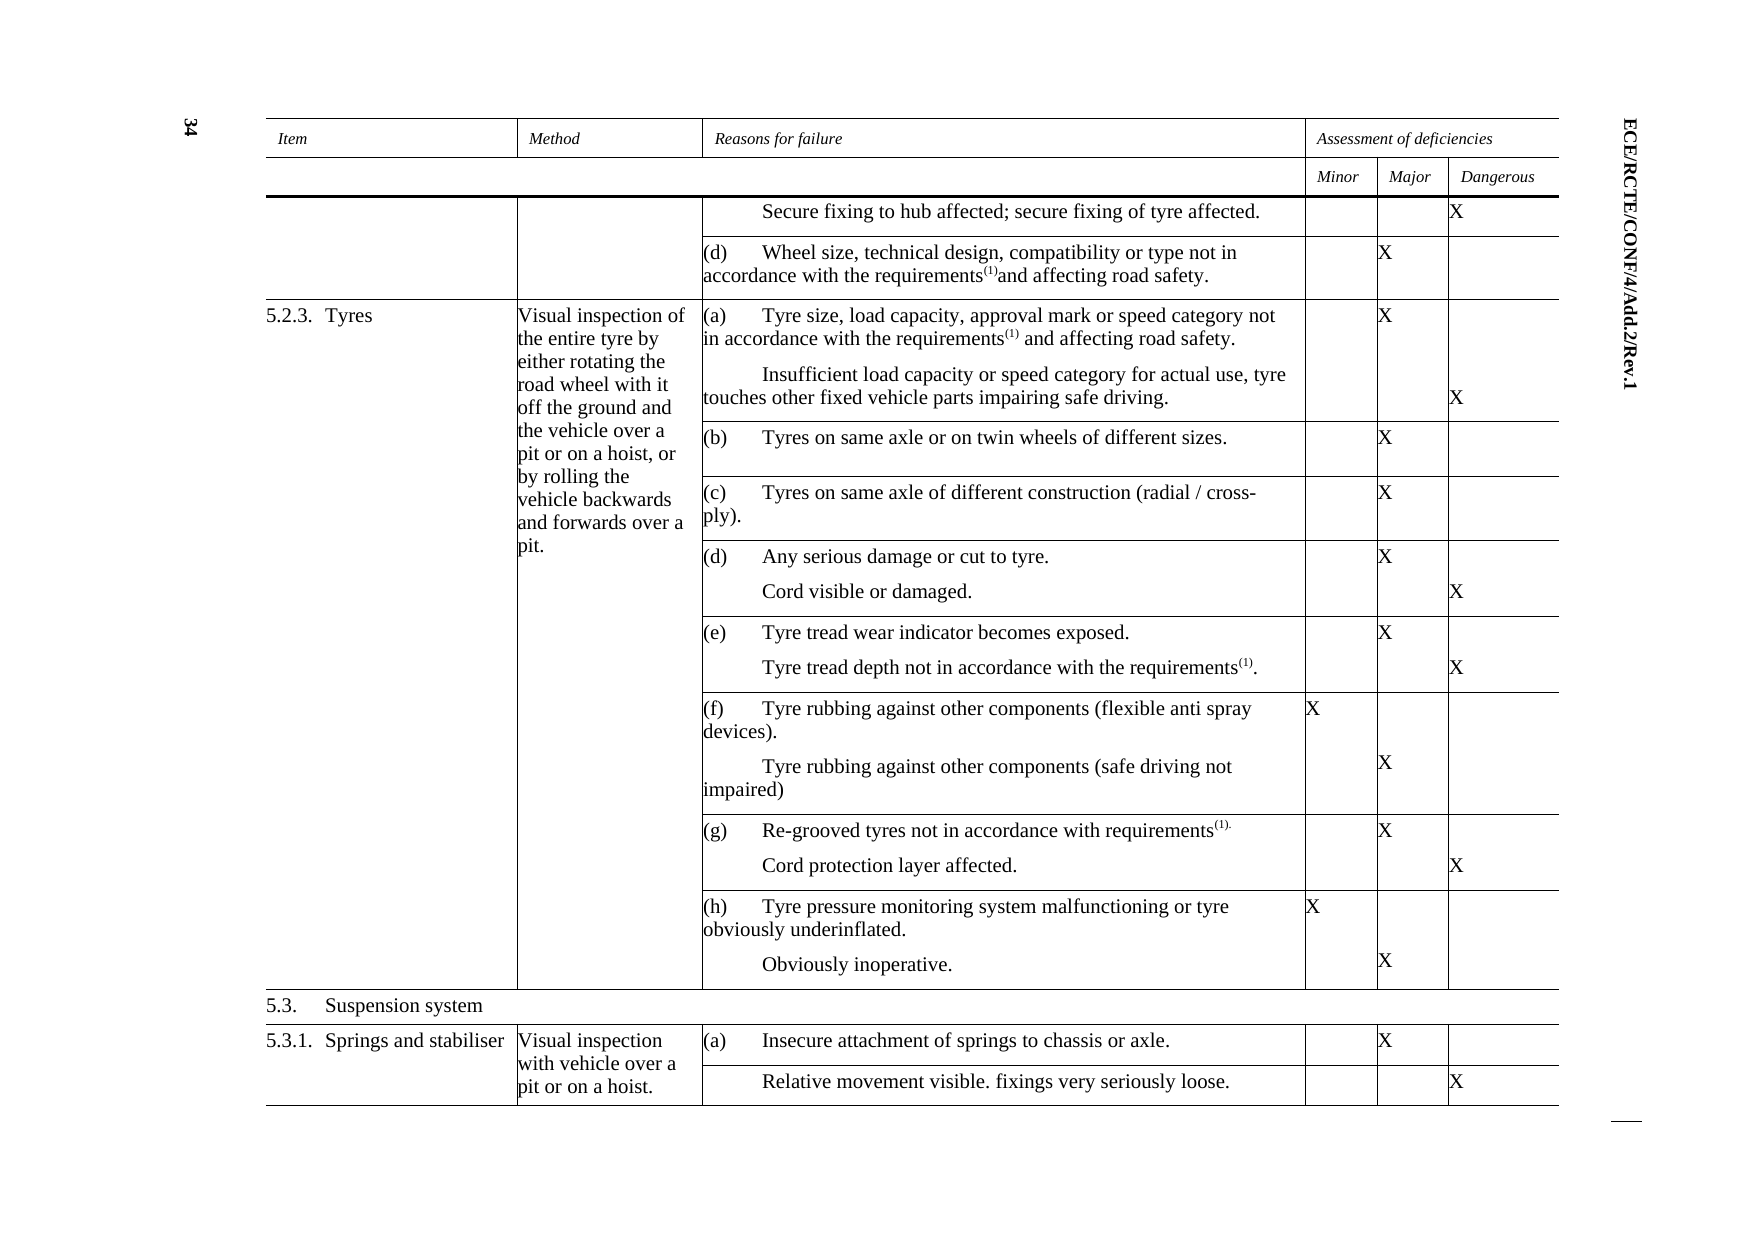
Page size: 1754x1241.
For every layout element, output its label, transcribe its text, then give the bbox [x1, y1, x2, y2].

table_cell X [1449, 815, 1559, 889]
table_cell X [1449, 617, 1559, 692]
table_cell X [1378, 1025, 1448, 1064]
table_cell (a) Insecure attachment of springs to chassis or axle. [703, 1025, 1305, 1064]
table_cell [703, 198, 1305, 236]
table_cell 5.3. Suspension system [266, 990, 1559, 1024]
table_cell [1306, 198, 1377, 236]
table_cell 5.3.1. Springs and stabiliser [266, 1025, 517, 1105]
table_cell [1306, 1066, 1377, 1105]
table_cell [1306, 541, 1377, 616]
table_cell X [1378, 693, 1448, 813]
table_cell (b) Tyres on same axle or on twin wheels of different sizes. [703, 422, 1305, 476]
table_header Item [266, 119, 517, 157]
table_cell [1306, 422, 1377, 476]
table_cell Minor [1306, 158, 1377, 195]
table_cell X [1378, 198, 1448, 236]
table_cell Major [1378, 158, 1448, 195]
table_cell X [1378, 815, 1448, 889]
table_cell [1449, 891, 1559, 988]
table_cell Visual inspection with vehicle over a pit or on a hoist. Wheel play detectors may be used and are recommended for vehicles having a maximum mass exceeding 3,5 tonnes [518, 1025, 702, 1105]
table_cell [1449, 693, 1559, 813]
table_cell X [1306, 693, 1377, 813]
table_cell X [1449, 198, 1559, 236]
table_cell [1306, 477, 1377, 539]
table_cell X [1449, 541, 1559, 616]
table_cell [266, 158, 1305, 195]
table_cell Dangerous [1449, 158, 1559, 195]
table_cell Relative movement visible. fixings very seriously loose. [703, 1066, 1305, 1105]
table_cell (g) Re-grooved tyres not in accordance with requirements(1). Cord protection layer affected. [703, 815, 1305, 889]
table_cell X [1378, 300, 1448, 421]
table_cell [1306, 1025, 1377, 1064]
table_cell X [1449, 300, 1559, 421]
table_cell [1306, 300, 1377, 421]
table_cell X [1449, 1066, 1559, 1105]
table_cell [1378, 1066, 1448, 1105]
table_cell Visual inspection of the entire tyre by either rotating the road wheel with it off the ground and the vehicle over a pit or on a hoist, or by rolling the vehicle backwards and forwards over a pit. [518, 300, 702, 988]
table_cell (h) Tyre pressure monitoring system malfunctioning or tyre obviously underinflated. Obviously inoperative. [703, 891, 1305, 988]
table_cell (d) Wheel size, technical design, compatibility or type not in accordance with the requirements(1)and affecting road safety. [703, 237, 1305, 299]
table_cell [1306, 617, 1377, 692]
table_cell 5.2.3. Tyres [266, 300, 517, 988]
table_header Method [518, 119, 702, 157]
table_header Assessment of deficiencies [1306, 119, 1559, 157]
table_cell X [1378, 237, 1448, 299]
table_cell (a) Tyre size, load capacity, approval mark or speed category not in accordance with the requirements(1) and affecting road safety. Insufficient load capacity or speed category for actual use, tyre touches other fixed vehicle parts impairing safe driving. [703, 300, 1305, 421]
table_cell [1449, 237, 1559, 299]
table_header Reasons for failure [703, 119, 1305, 157]
table_cell X [1306, 891, 1377, 988]
table_cell (e) Tyre tread wear indicator becomes exposed. Tyre tread depth not in accordance with the requirements(1). [703, 617, 1305, 692]
table_cell X [1378, 541, 1448, 616]
table_cell [1449, 1025, 1559, 1064]
table_cell (d) Any serious damage or cut to tyre. Cord visible or damaged. [703, 541, 1305, 616]
table_cell (f) Tyre rubbing against other components (flexible anti spray devices). Tyre rubbing against other components (safe driving not impaired) [703, 693, 1305, 813]
table_cell (c) Tyres on same axle of different construction (radial / cross-ply). [703, 477, 1305, 539]
table_cell X [1378, 477, 1448, 539]
table_cell X [1378, 617, 1448, 692]
table_cell [1449, 422, 1559, 476]
table_cell X [1378, 891, 1448, 988]
table_cell [1306, 815, 1377, 889]
table_cell [1449, 477, 1559, 539]
table_cell [1306, 237, 1377, 299]
table_cell X [1378, 422, 1448, 476]
